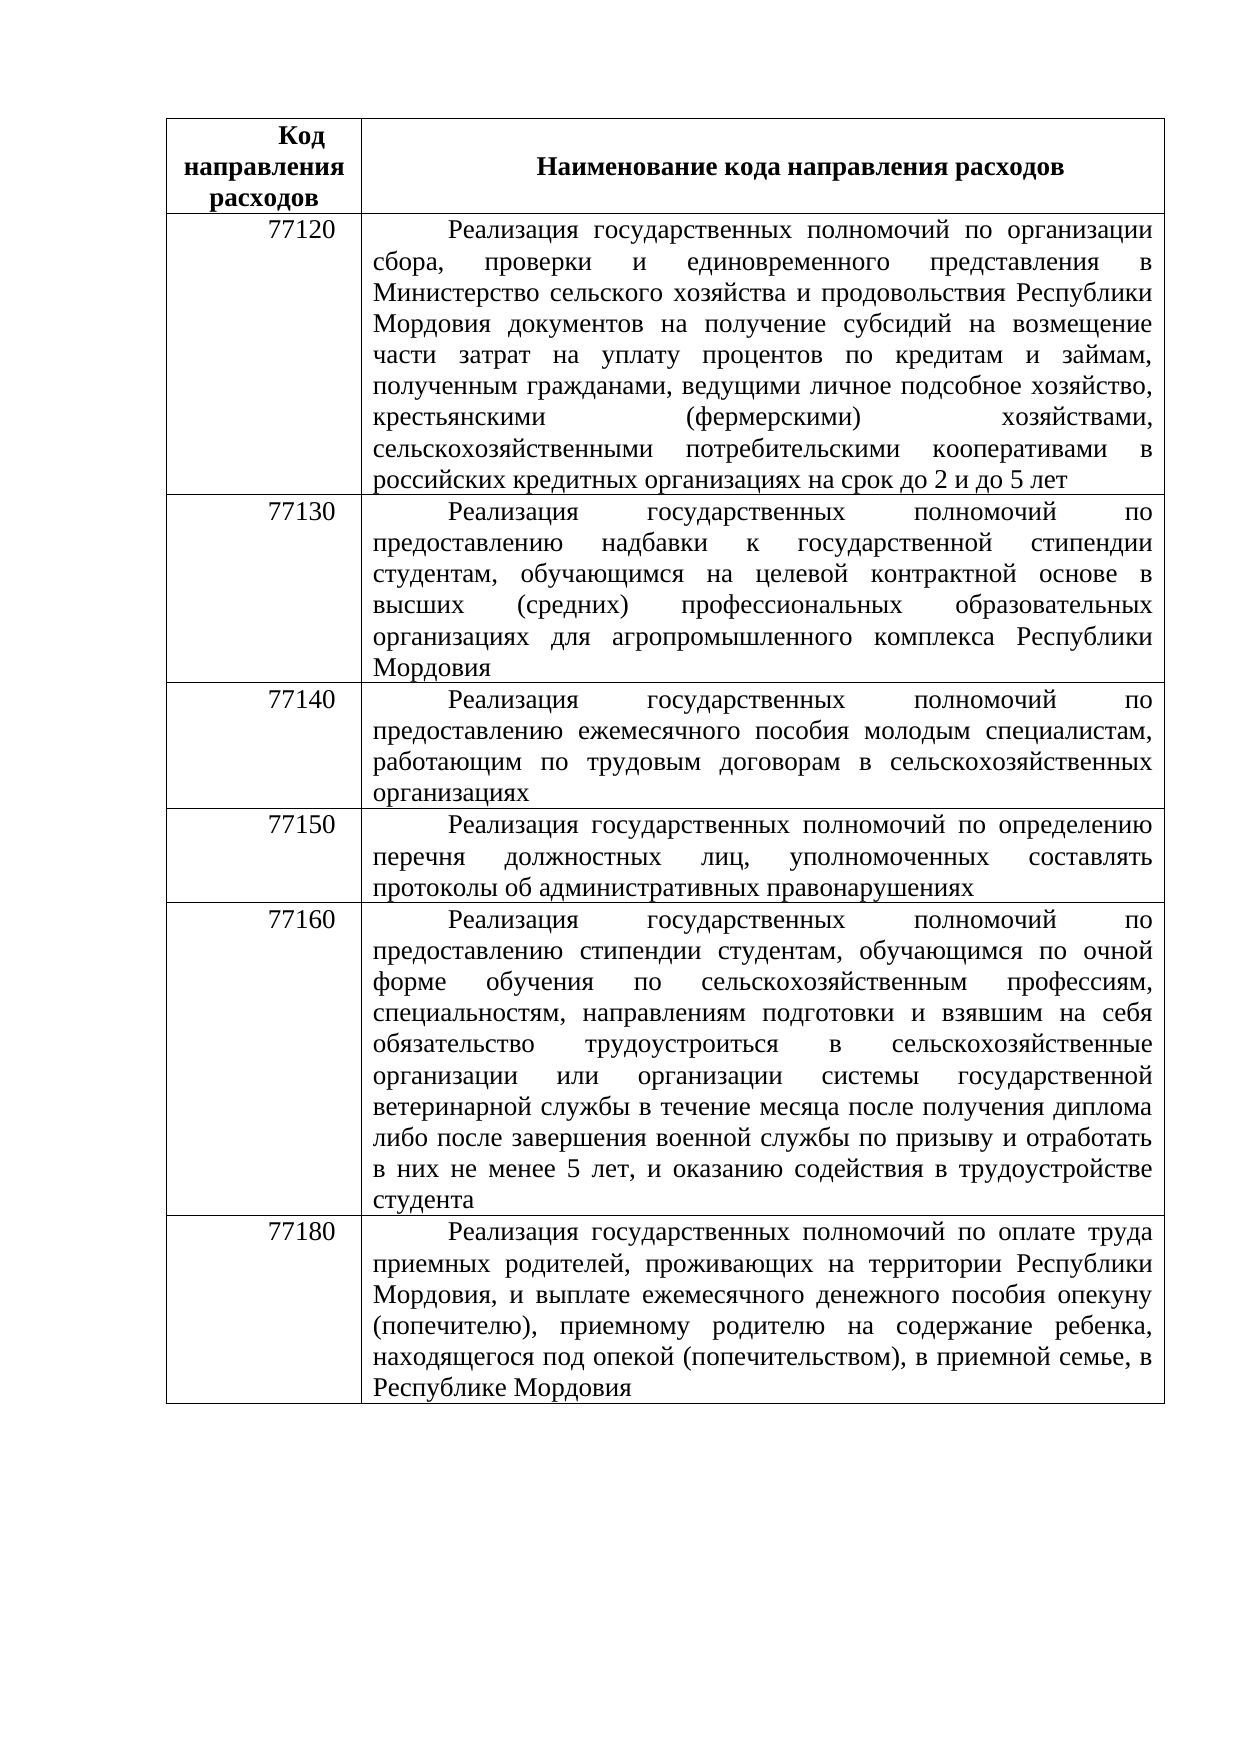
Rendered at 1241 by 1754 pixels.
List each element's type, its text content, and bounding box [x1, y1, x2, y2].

table_cell Реализация государственных полномочий по предоставлению надбавки к государственной стипендии студентам, обучающимся на целевой контрактной основе в высших (средних) профессиональных образовательных организациях для агропромышленного комплекса Республики Мордовия [362, 495, 1164, 682]
table_cell Реализация государственных полномочий по оплате труда приемных родителей, проживающих на территории Республики Мордовия, и выплате ежемесячного денежного пособия опекуну (попечителю), приемному родителю на содержание ребенка, находящегося под опекой (попечительством), в приемной семье, в Республике Мордовия [362, 1216, 1164, 1402]
table_cell Реализация государственных полномочий по определению перечня должностных лиц, уполномоченных составлять протоколы об административных правонарушениях [362, 809, 1164, 902]
table_cell Реализация государственных полномочий по организации сбора, проверки и единовременного представления в Министерство сельского хозяйства и продовольствия Республики Мордовия документов на получение субсидий на возмещение части затрат на уплату процентов по кредитам и займам, полученным гражданами, ведущими личное подсобное хозяйство, крестьянскими (фермерскими) хозяйствами, сельскохозяйственными потребительскими кооперативами в российских кредитных организациях на срок до 2 и до 5 лет [362, 214, 1164, 494]
table_cell 77150 [167, 809, 361, 902]
table_cell 77140 [167, 683, 361, 807]
table_cell 77180 [167, 1216, 361, 1402]
table_header Код направления расходов [167, 119, 361, 213]
table_header Наименование кода направления расходов [362, 119, 1164, 213]
table_cell Реализация государственных полномочий по предоставлению ежемесячного пособия молодым специалистам, работающим по трудовым договорам в сельскохозяйственных организациях [362, 683, 1164, 807]
table_cell 77160 [167, 903, 361, 1214]
table_cell 77130 [167, 495, 361, 682]
table_cell Реализация государственных полномочий по предоставлению стипендии студентам, обучающимся по очной форме обучения по сельскохозяйственным профессиям, специальностям, направлениям подготовки и взявшим на себя обязательство трудоустроиться в сельскохозяйственные организации или организации системы государственной ветеринарной службы в течение месяца после получения диплома либо после завершения военной службы по призыву и отработать в них не менее 5 лет, и оказанию содействия в трудоустройстве студента [362, 903, 1164, 1214]
table_cell 77120 [167, 214, 361, 494]
